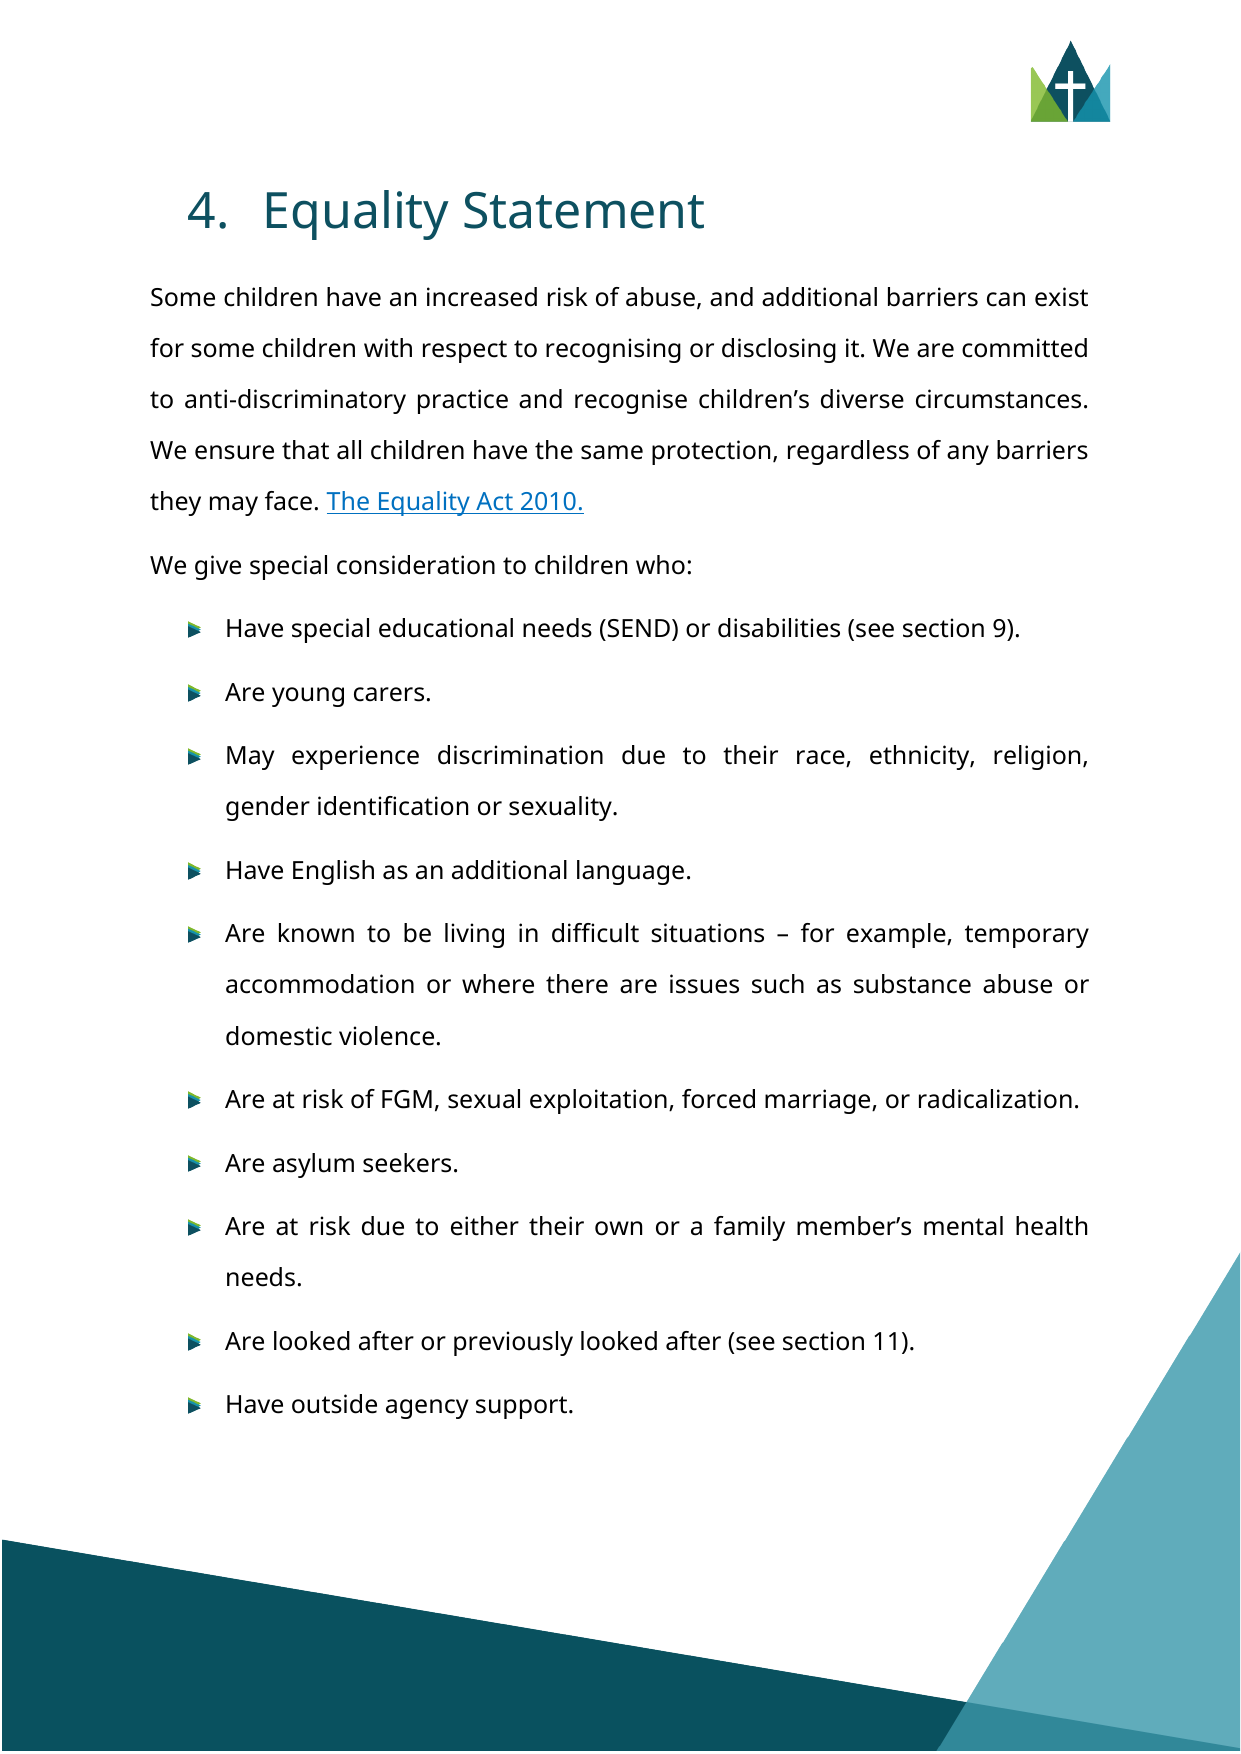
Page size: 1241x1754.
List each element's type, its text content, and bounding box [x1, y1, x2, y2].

list May experience discrimination due to their race, ethnicity, religion, gender identification or sexuality. [187, 738, 1090, 823]
picture [2, 1221, 1241, 1751]
list Are asylum seekers. [187, 1145, 1090, 1179]
list Are looked after or previously looked after (see section 11). [187, 1323, 1090, 1357]
picture [188, 748, 201, 765]
picture [188, 1155, 201, 1172]
picture [188, 1091, 201, 1109]
list Are young carers. [187, 674, 1090, 708]
list Are at risk due to either their own or a family member’s mental health needs. [187, 1209, 1090, 1294]
picture [188, 684, 201, 702]
picture [188, 926, 201, 943]
text We give special consideration to children who: [150, 547, 1090, 581]
picture [188, 862, 201, 880]
text Some children have an increased risk of abuse, and additional barriers can exist for some children with respect to recognising or disclosing it. We are committed to anti-discriminatory practice and recognise children’s diverse circumstances. We ensure that all children have the same protection, regardless of any barriers they may face. The Equality Act 2010. [150, 279, 1090, 518]
list Have outside agency support. [187, 1387, 1090, 1421]
picture [188, 621, 201, 638]
subtitle Equality Statement [187, 175, 1090, 243]
list Have English as an additional language. [187, 852, 1090, 887]
picture [1030, 40, 1119, 127]
picture [188, 1219, 201, 1236]
list Have special educational needs (SEND) or disabilities (see section 9). [187, 611, 1090, 645]
list Are known to be living in difficult situations – for example, temporary accommodation or where there are issues such as substance abuse or domestic violence. [187, 916, 1090, 1052]
list Are at risk of FGM, sexual exploitation, forced marriage, or radicalization. [187, 1082, 1090, 1116]
